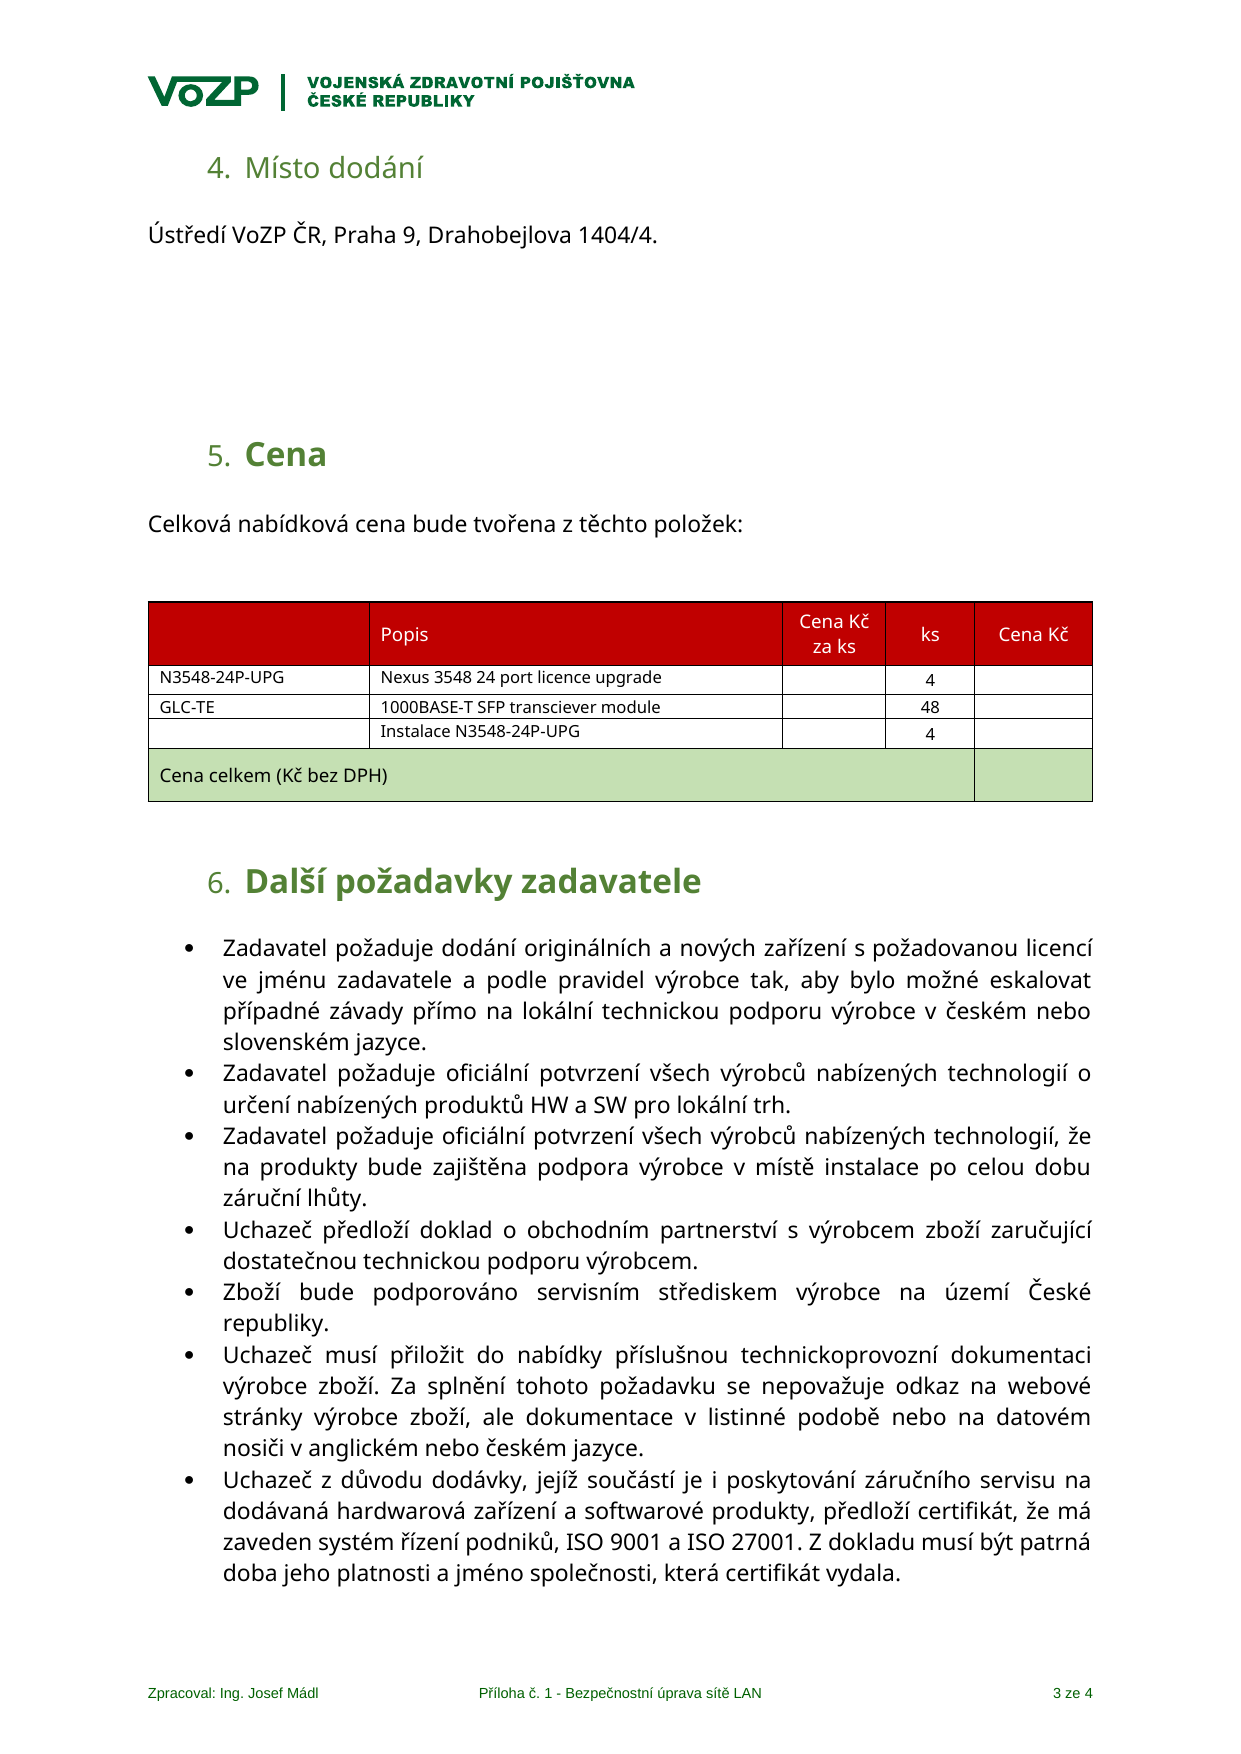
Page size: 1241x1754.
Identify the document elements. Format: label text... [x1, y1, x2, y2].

table_header Cena Kč [975, 603, 1092, 665]
subtitle Místo dodání [207, 148, 1093, 187]
table_cell [783, 666, 885, 694]
table_cell [783, 695, 885, 718]
table_cell 4 [886, 666, 974, 694]
table_cell GLC-TE [149, 695, 369, 718]
table_cell [975, 695, 1092, 718]
table_cell N3548-24P-UPG [149, 666, 369, 694]
list Ústředí VoZP ČR, Praha 9, Drahobejlova 1404/4. [148, 218, 1093, 250]
table_cell Nexus 3548 24 port licence upgrade [370, 666, 782, 694]
table_header ks [886, 603, 974, 665]
list Zadavatel požaduje oficiální potvrzení všech výrobců nabízených technologií, že na produkty bude zajištěna podpora výrobce v místě instalace po celou dobu záruční lhůty. [185, 1120, 1093, 1213]
table_cell [975, 749, 1092, 801]
table_cell 1000BASE-T SFP transciever module [370, 695, 782, 718]
table_cell [783, 719, 885, 748]
table_cell [975, 666, 1092, 694]
table_cell 48 [886, 695, 974, 718]
table_cell [975, 719, 1092, 748]
table_cell [149, 719, 369, 748]
subtitle Cena [207, 431, 1093, 476]
text Celková nabídková cena bude tvořena z těchto položek: [148, 508, 1093, 539]
list Uchazeč předloží doklad o obchodním partnerství s výrobcem zboží zaručující dostatečnou technickou podporu výrobcem. [185, 1213, 1093, 1276]
list Zadavatel požaduje oficiální potvrzení všech výrobců nabízených technologií o určení nabízených produktů HW a SW pro lokální trh. [185, 1057, 1093, 1120]
list Uchazeč z důvodu dodávky, jejíž součástí je i poskytování záručního servisu na dodávaná hardwarová zařízení a softwarové produkty, předloží certifikát, že má zaveden systém řízení podniků, ISO 9001 a ISO 27001. Z dokladu musí být patrná doba jeho platnosti a jméno společnosti, která certifikát vydala. [185, 1463, 1093, 1588]
subtitle Další požadavky zadavatele [207, 858, 1093, 903]
table_header [149, 603, 369, 665]
table_cell 4 [886, 719, 974, 748]
table_cell Cena celkem (Kč bez DPH) [149, 749, 974, 801]
list Zboží bude podporováno servisním střediskem výrobce na území České republiky. [185, 1276, 1093, 1338]
table_header Cena Kč za ks [783, 603, 885, 665]
list Zadavatel požaduje dodání originálních a nových zařízení s požadovanou licencí ve jménu zadavatele a podle pravidel výrobce tak, aby bylo možné eskalovat případné závady přímo na lokální technickou podporu výrobce v českém nebo slovenském jazyce. [185, 932, 1093, 1057]
table_header Popis [370, 603, 782, 665]
table_cell Instalace N3548-24P-UPG [370, 719, 782, 748]
list Uchazeč musí přiložit do nabídky příslušnou technickoprovozní dokumentaci výrobce zboží. Za splnění tohoto požadavku se nepovažuje odkaz na webové stránky výrobce zboží, ale dokumentace v listinné podobě nebo na datovém nosiči v anglickém nebo českém jazyce. [185, 1338, 1093, 1463]
